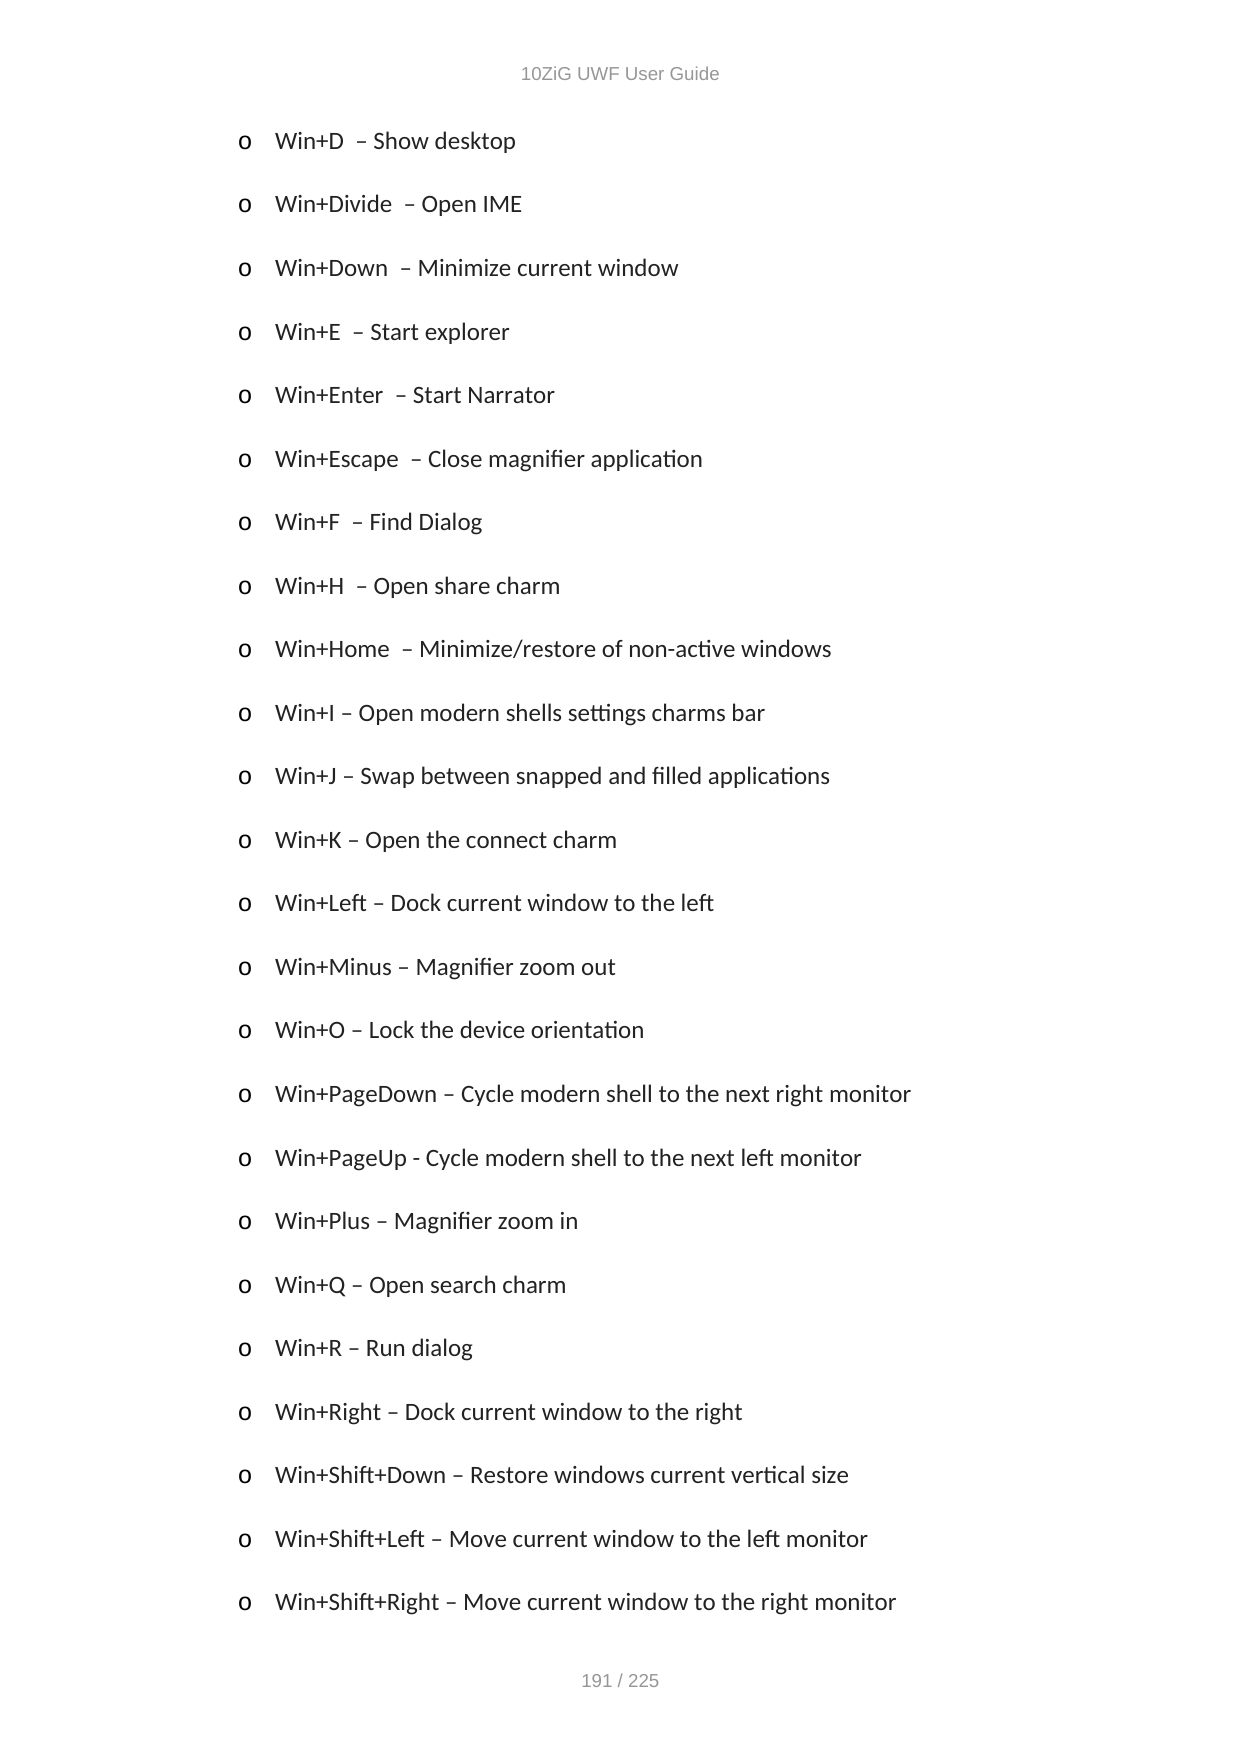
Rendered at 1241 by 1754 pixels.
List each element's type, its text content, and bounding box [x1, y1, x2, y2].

list Win+I – Open modern shells settings charms bar [237, 697, 1115, 729]
list Win+Right – Dock current window to the right [237, 1396, 1115, 1428]
list Win+J – Swap between snapped and filled applications [237, 760, 1115, 792]
list Win+Left – Dock current window to the left [237, 887, 1115, 919]
list Win+Down – Minimize current window [237, 252, 1115, 284]
list Win+D – Show desktop [237, 125, 1115, 157]
list Win+E – Start explorer [237, 316, 1115, 347]
list Win+Shift+Right – Move current window to the right monitor [237, 1586, 1115, 1618]
list Win+R – Run dialog [237, 1332, 1115, 1364]
list Win+Enter – Start Narrator [237, 379, 1115, 411]
list Win+O – Lock the device orientation [237, 1014, 1115, 1046]
list Win+Shift+Down – Restore windows current vertical size [237, 1459, 1115, 1491]
list Win+H – Open share charm [237, 570, 1115, 602]
list Win+Divide – Open IME [237, 188, 1115, 220]
list Win+Shift+Left – Move current window to the left monitor [237, 1523, 1115, 1555]
list Win+Escape – Close magnifier application [237, 443, 1115, 474]
list Win+Plus – Magnifier zoom in [237, 1205, 1115, 1237]
list Win+PageUp - Cycle modern shell to the next left monitor [237, 1142, 1115, 1173]
list Win+Minus – Magnifier zoom out [237, 951, 1115, 983]
list Win+F – Find Dialog [237, 506, 1115, 538]
list Win+PageDown – Cycle modern shell to the next right monitor [237, 1078, 1115, 1110]
list Win+Home – Minimize/restore of non-active windows [237, 633, 1115, 665]
list Win+K – Open the connect charm [237, 824, 1115, 856]
list Win+Q – Open search charm [237, 1269, 1115, 1301]
